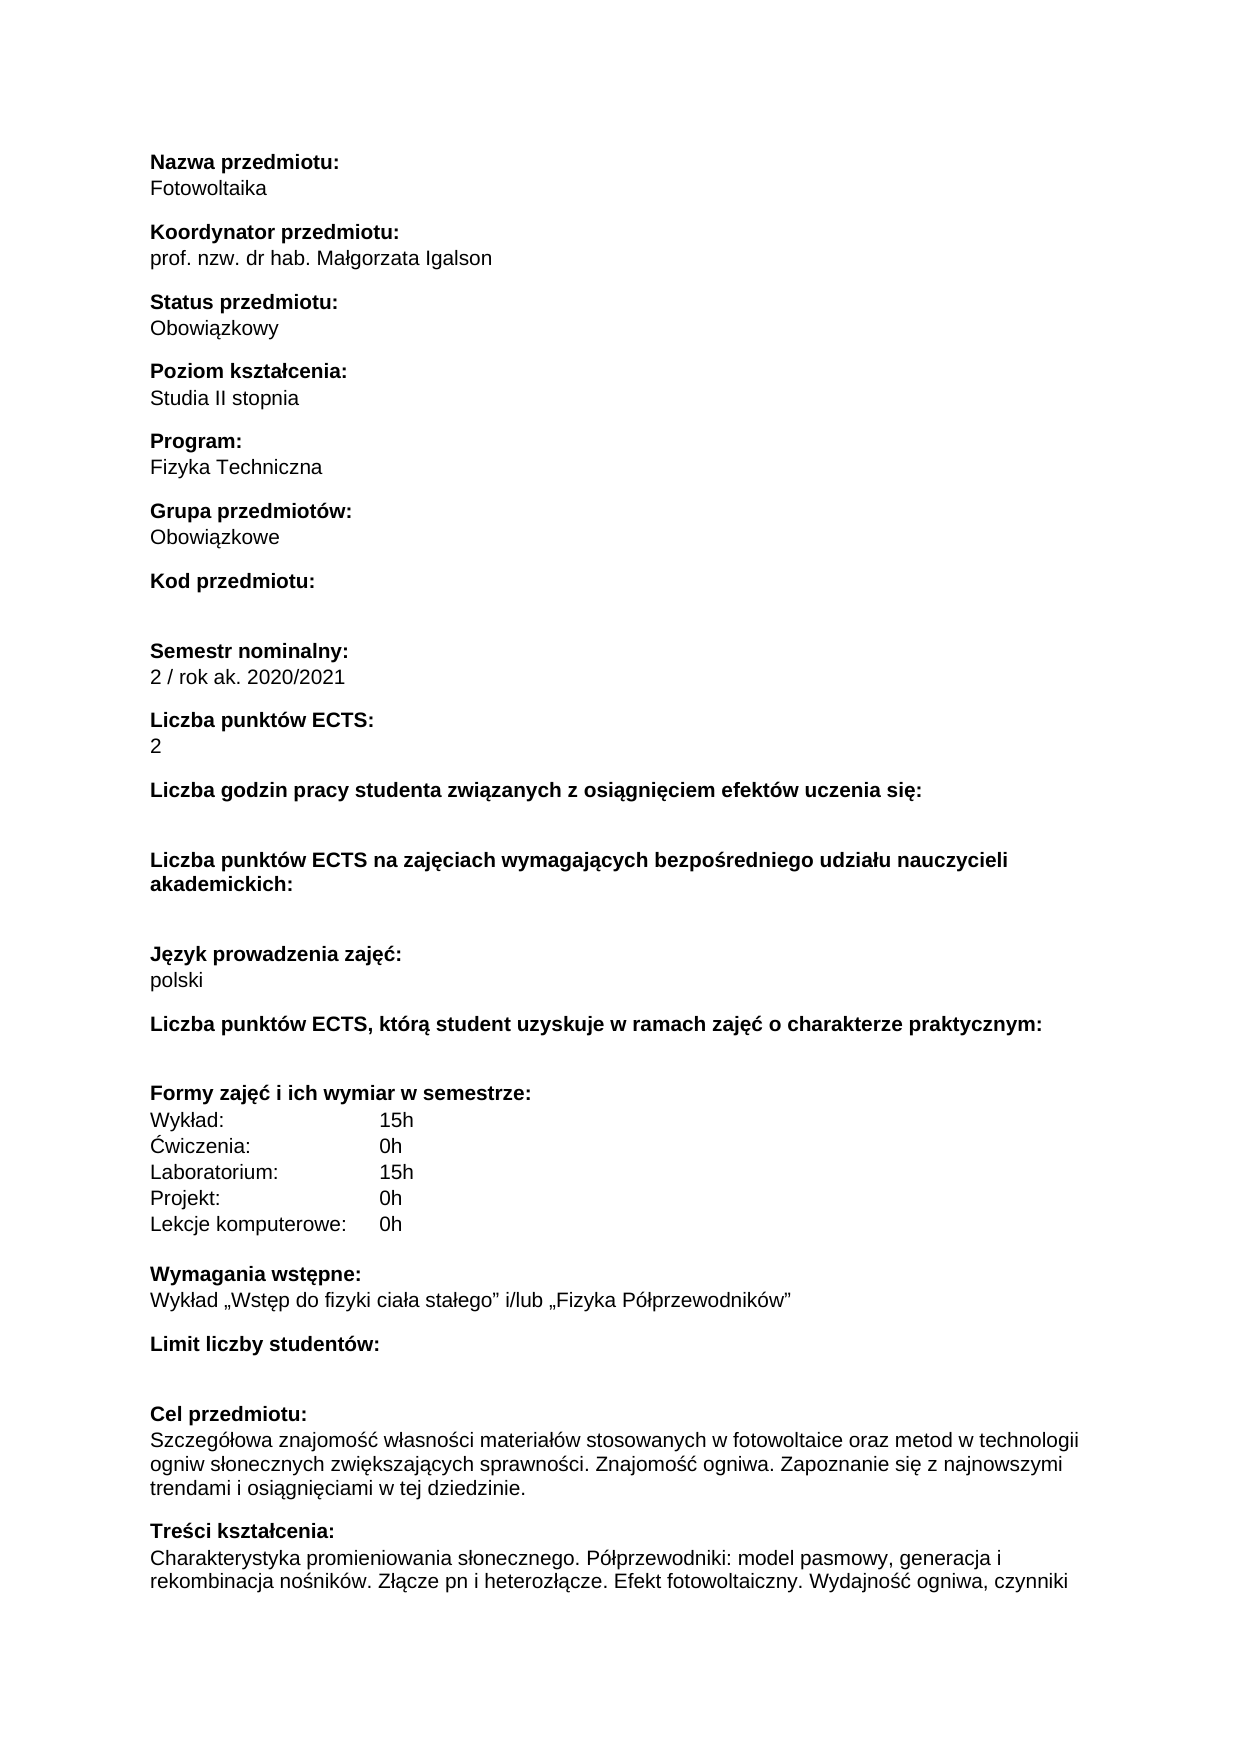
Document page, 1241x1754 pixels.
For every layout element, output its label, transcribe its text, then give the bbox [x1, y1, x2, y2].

text Fizyka Techniczna [150, 455, 1090, 479]
table_cell 0h [369, 1184, 597, 1210]
table_cell Projekt: [140, 1186, 367, 1210]
table_cell 0h [369, 1210, 597, 1236]
text Grupa przedmiotów: [150, 499, 1090, 523]
text Formy zajęć i ich wymiar w semestrze: [150, 1081, 1090, 1105]
text Liczba punktów ECTS, którą student uzyskuje w ramach zajęć o charakterze praktycznym: [150, 1011, 1090, 1035]
text Status przedmiotu: [150, 289, 1090, 313]
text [150, 1545, 1090, 1593]
text Szczegółowa znajomość własności materiałów stosowanych w fotowoltaice oraz metod w technologii ogniw słonecznych zwiększających sprawności. Znajomość ogniwa. Zapoznanie się z najnowszymi trendami i osiągnięciami w tej dziedzinie. [150, 1428, 1090, 1499]
text Studia II stopnia [150, 385, 1090, 409]
text Język prowadzenia zajęć: [150, 942, 1090, 966]
text Program: [150, 429, 1090, 453]
text Treści kształcenia: [150, 1519, 1090, 1543]
table_cell Laboratorium: [140, 1160, 367, 1184]
table_cell 0h [369, 1132, 597, 1158]
text prof. nzw. dr hab. Małgorzata Igalson [150, 246, 1090, 270]
text Cel przedmiotu: [150, 1402, 1090, 1426]
text 2 [150, 734, 1090, 758]
text Koordynator przedmiotu: [150, 220, 1090, 244]
table_cell Ćwiczenia: [140, 1134, 367, 1158]
text Limit liczby studentów: [150, 1332, 1090, 1356]
text Kod przedmiotu: [150, 569, 1090, 593]
table_header 15h [369, 1108, 597, 1132]
table_cell 15h [369, 1158, 597, 1184]
table_cell Lekcje komputerowe: [140, 1212, 367, 1236]
text Wymagania wstępne: [150, 1262, 1090, 1286]
text polski [150, 968, 1090, 992]
text 2 / rok ak. 2020/2021 [150, 664, 1090, 688]
text Obowiązkowe [150, 525, 1090, 549]
text Semestr nominalny: [150, 638, 1090, 662]
text Liczba punktów ECTS: [150, 708, 1090, 732]
text Wykład „Wstęp do fizyki ciała stałego” i/lub „Fizyka Półprzewodników” [150, 1288, 1090, 1312]
text Fotowoltaika [150, 176, 1090, 200]
text Poziom kształcenia: [150, 359, 1090, 383]
text Liczba punktów ECTS na zajęciach wymagających bezpośredniego udziału nauczycieli akademickich: [150, 848, 1090, 896]
table_header Wykład: [140, 1108, 367, 1132]
text Liczba godzin pracy studenta związanych z osiągnięciem efektów uczenia się: [150, 778, 1090, 802]
text Nazwa przedmiotu: [150, 150, 1090, 174]
text Obowiązkowy [150, 316, 1090, 339]
